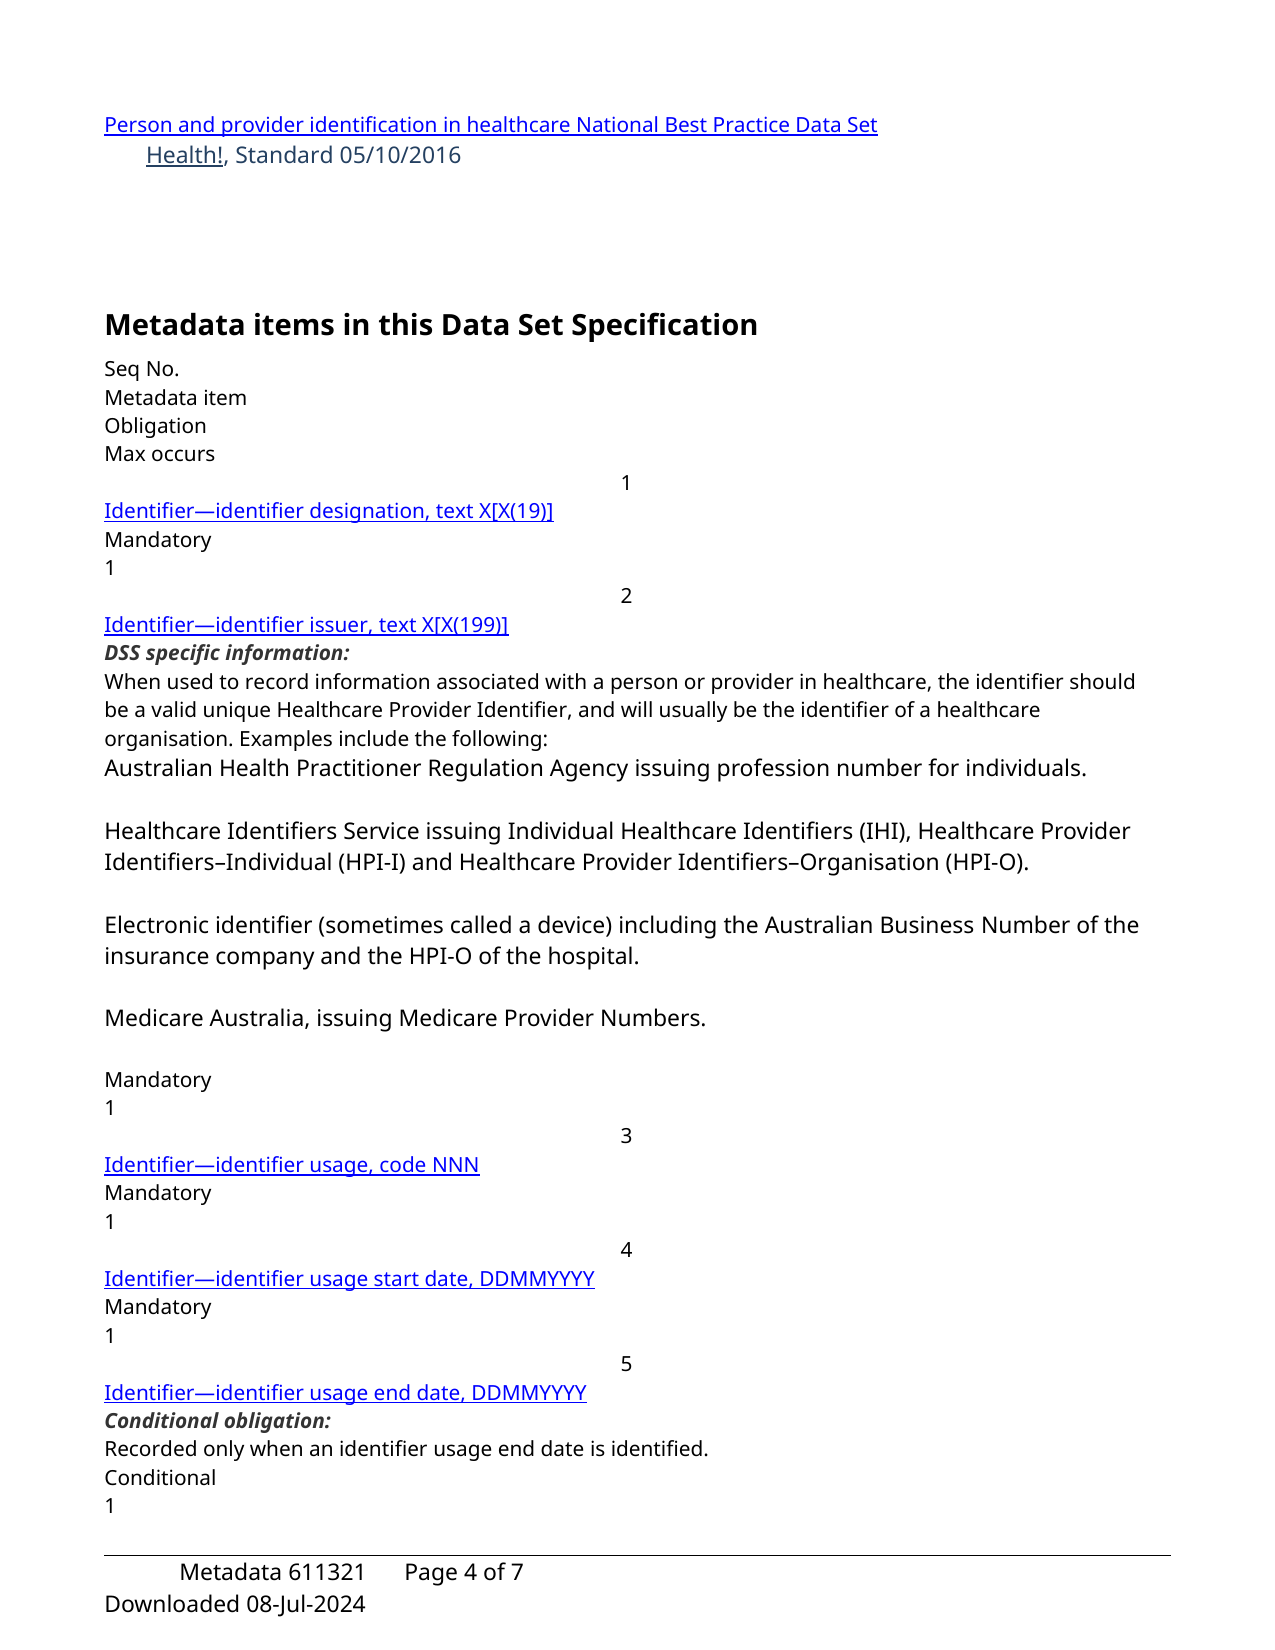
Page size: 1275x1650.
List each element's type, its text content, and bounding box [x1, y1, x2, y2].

table_cell [93, 354, 1159, 1520]
table_header Metadata items in this Data Set Specification [93, 258, 1159, 354]
